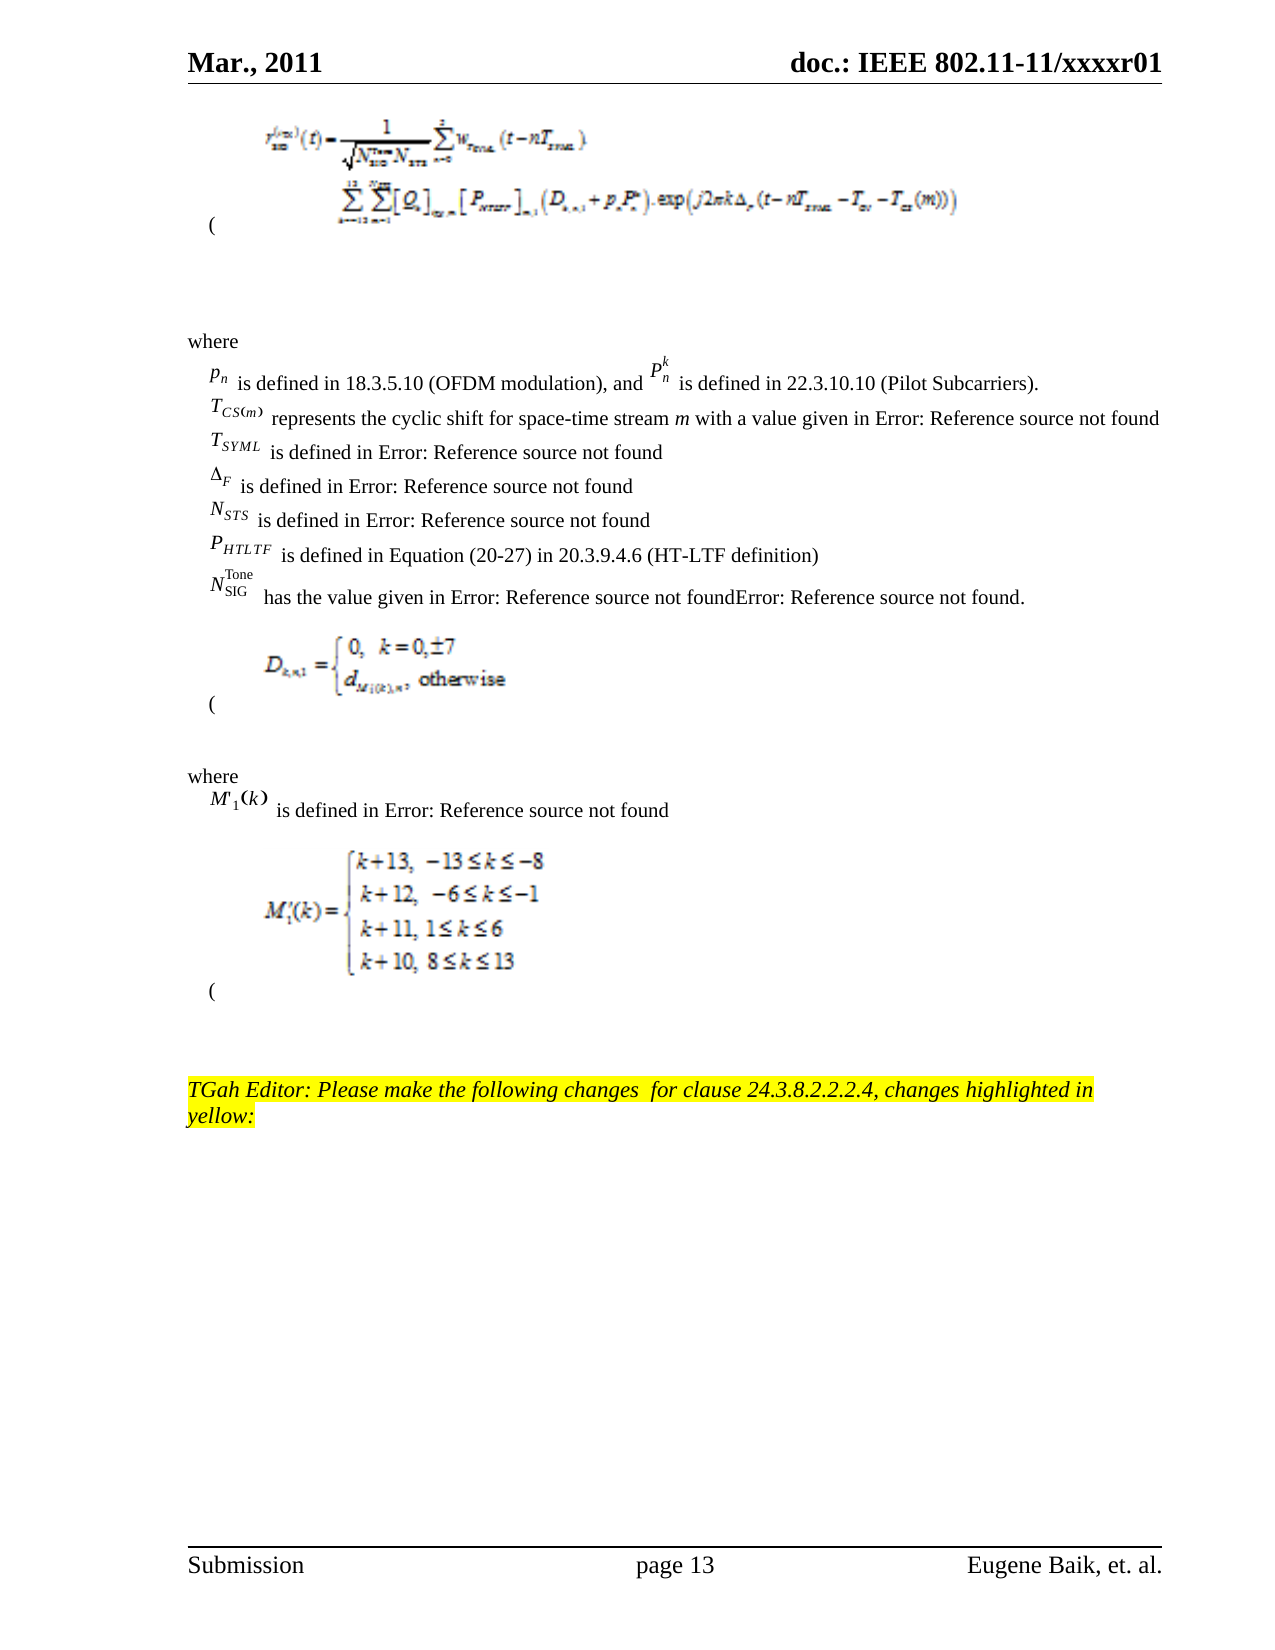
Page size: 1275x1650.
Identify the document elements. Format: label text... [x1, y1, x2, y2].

text where [187, 329, 1162, 353]
list is defined in Equation (20-27) in 20.3.9.4.6 (HT-LTF definition) [208, 532, 1162, 567]
text TGah Editor: Please make the following changes for clause 24.3.8.2.2.2.4, changes highlighted in yellow: [255, 1076, 1162, 1128]
text where [187, 764, 1162, 788]
list is defined in 18.3.5.10 (OFDM modulation), and is defined in 22.3.10.10 (Pilot Subcarriers). [208, 353, 1162, 395]
